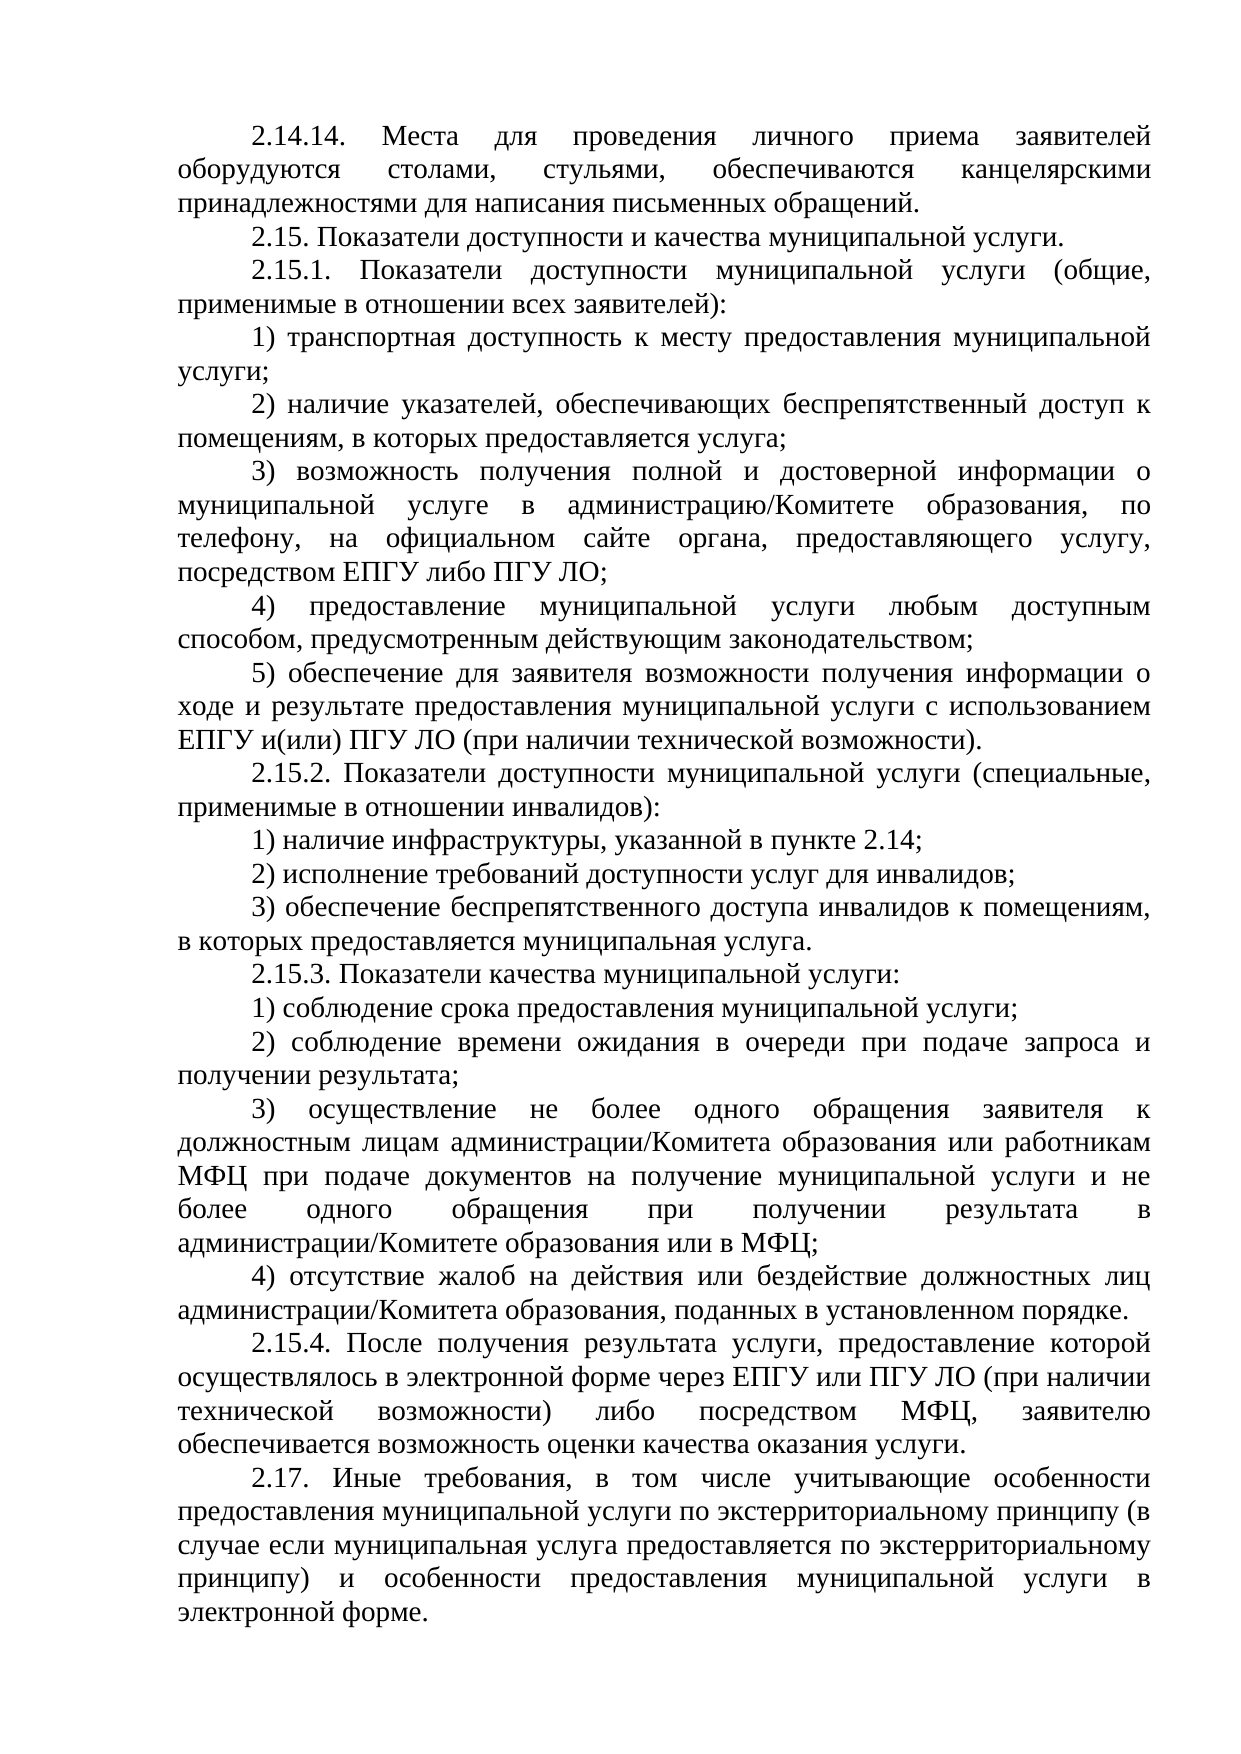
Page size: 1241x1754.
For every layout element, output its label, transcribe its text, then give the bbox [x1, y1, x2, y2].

text 2.17. Иные требования, в том числе учитывающие особенности предоставления муниципальной услуги по экстерриториальному принципу (в случае если муниципальная услуга предоставляется по экстерриториальному принципу) и особенности предоставления муниципальной услуги в электронной форме. [177, 1460, 1152, 1627]
text 2.15.3. Показатели качества муниципальной услуги: [177, 957, 1152, 990]
text 2.15.2. Показатели доступности муниципальной услуги (специальные, применимые в отношении инвалидов): [177, 755, 1152, 822]
text 4) предоставление муниципальной услуги любым доступным способом, предусмотренным действующим законодательством; [177, 588, 1152, 655]
text 2) исполнение требований доступности услуг для инвалидов; [177, 856, 1152, 889]
text 3) возможность получения полной и достоверной информации о муниципальной услуге в администрацию/Комитете образования, по телефону, на официальном сайте органа, предоставляющего услугу, посредством ЕПГУ либо ПГУ ЛО; [177, 453, 1152, 588]
text 1) соблюдение срока предоставления муниципальной услуги; [177, 990, 1152, 1024]
text 2.15. Показатели доступности и качества муниципальной услуги. [177, 219, 1152, 252]
text 1) транспортная доступность к месту предоставления муниципальной услуги; [177, 319, 1152, 386]
text 3) обеспечение беспрепятственного доступа инвалидов к помещениям, в которых предоставляется муниципальная услуга. [177, 889, 1152, 957]
text 5) обеспечение для заявителя возможности получения информации о ходе и результате предоставления муниципальной услуги с использованием ЕПГУ и(или) ПГУ ЛО (при наличии технической возможности). [177, 655, 1152, 755]
text 2.15.4. После получения результата услуги, предоставление которой осуществлялось в электронной форме через ЕПГУ или ПГУ ЛО (при наличии технической возможности) либо посредством МФЦ, заявителю обеспечивается возможность оценки качества оказания услуги. [177, 1326, 1152, 1460]
text 2.14.14. Места для проведения личного приема заявителей оборудуются столами, стульями, обеспечиваются канцелярскими принадлежностями для написания письменных обращений. [177, 118, 1152, 219]
text 3) осуществление не более одного обращения заявителя к должностным лицам администрации/Комитета образования или работникам МФЦ при подаче документов на получение муниципальной услуги и не более одного обращения при получении результата в администрации/Комитете образования или в МФЦ; [177, 1091, 1152, 1258]
text 2) соблюдение времени ожидания в очереди при подаче запроса и получении результата; [177, 1024, 1152, 1091]
text 4) отсутствие жалоб на действия или бездействие должностных лиц администрации/Комитета образования, поданных в установленном порядке. [177, 1258, 1152, 1326]
text 2) наличие указателей, обеспечивающих беспрепятственный доступ к помещениям, в которых предоставляется услуга; [177, 386, 1152, 453]
text 2.15.1. Показатели доступности муниципальной услуги (общие, применимые в отношении всех заявителей): [177, 252, 1152, 319]
text 1) наличие инфраструктуры, указанной в пункте 2.14; [177, 822, 1152, 856]
